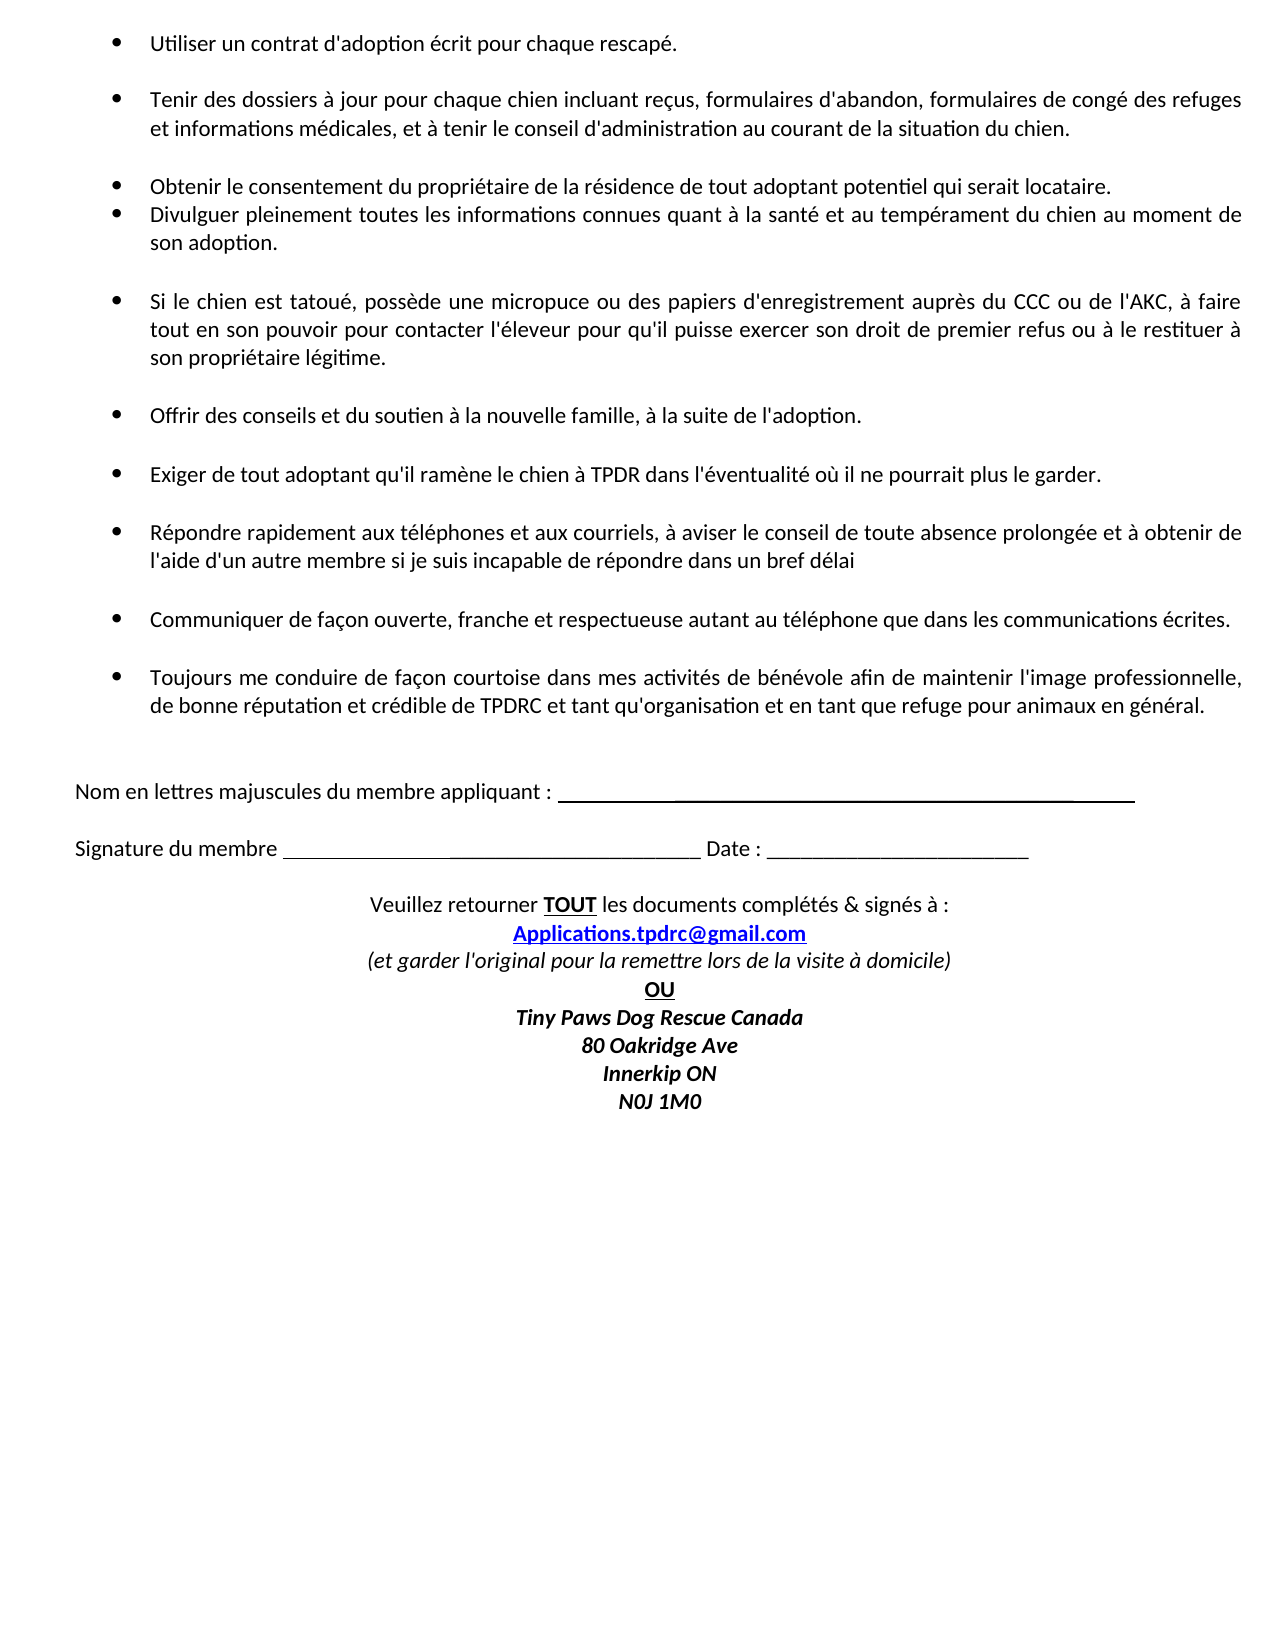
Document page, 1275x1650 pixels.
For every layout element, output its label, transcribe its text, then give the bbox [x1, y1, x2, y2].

list Si le chien est tatoué, possède une micropuce ou des papiers d'enregistrement auprès du CCC ou de l'AKC, à faire tout en son pouvoir pour contacter l'éleveur pour qu'il puisse exercer son droit de premier refus ou à le restituer à son propriétaire légitime. [112, 287, 1244, 371]
list Divulguer pleinement toutes les informations connues quant à la santé et au tempérament du chien au moment de son adoption. [112, 200, 1244, 256]
list Répondre rapidement aux téléphones et aux courriels, à aviser le conseil de toute absence prolongée et à obtenir de l'aide d'un autre membre si je suis incapable de répondre dans un bref délai [112, 518, 1244, 574]
text Applications.tpdrc@gmail.com [75, 919, 1244, 947]
text (et garder l'original pour la remettre lors de la visite à domicile) OU Tiny Paws Dog Rescue Canada [75, 947, 1244, 1031]
list Toujours me conduire de façon courtoise dans mes activités de bénévole afin de maintenir l'image professionnelle, de bonne réputation et crédible de TPDRC et tant qu'organisation et en tant que refuge pour animaux en général. [112, 663, 1244, 719]
list Exiger de tout adoptant qu'il ramène le chien à TPDR dans l'éventualité où il ne pourrait plus le garder. [112, 460, 1244, 488]
list Utiliser un contrat d'adoption écrit pour chaque rescapé. [112, 29, 1244, 58]
text N0J 1M0 [75, 1087, 1244, 1115]
text 80 Oakridge Ave [75, 1031, 1244, 1059]
text Veuillez retourner TOUT les documents complétés & signés à : [75, 891, 1244, 919]
list Obtenir le consentement du propriétaire de la résidence de tout adoptant potentiel qui serait locataire. [112, 172, 1244, 200]
list Offrir des conseils et du soutien à la nouvelle famille, à la suite de l'adoption. [112, 401, 1244, 429]
subtitle Innerkip ON [75, 1059, 1244, 1087]
list Tenir des dossiers à jour pour chaque chien incluant reçus, formulaires d'abandon, formulaires de congé des refuges et informations médicales, et à tenir le conseil d'administration au courant de la situation du chien. [112, 86, 1244, 142]
text Nom en lettres majuscules du membre appliquant : ___________________________________ [75, 777, 1244, 805]
text Signature du membre ______________________ Date : _______________________ [75, 834, 1244, 862]
list Communiquer de façon ouverte, franche et respectueuse autant au téléphone que dans les communications écrites. [112, 605, 1244, 633]
